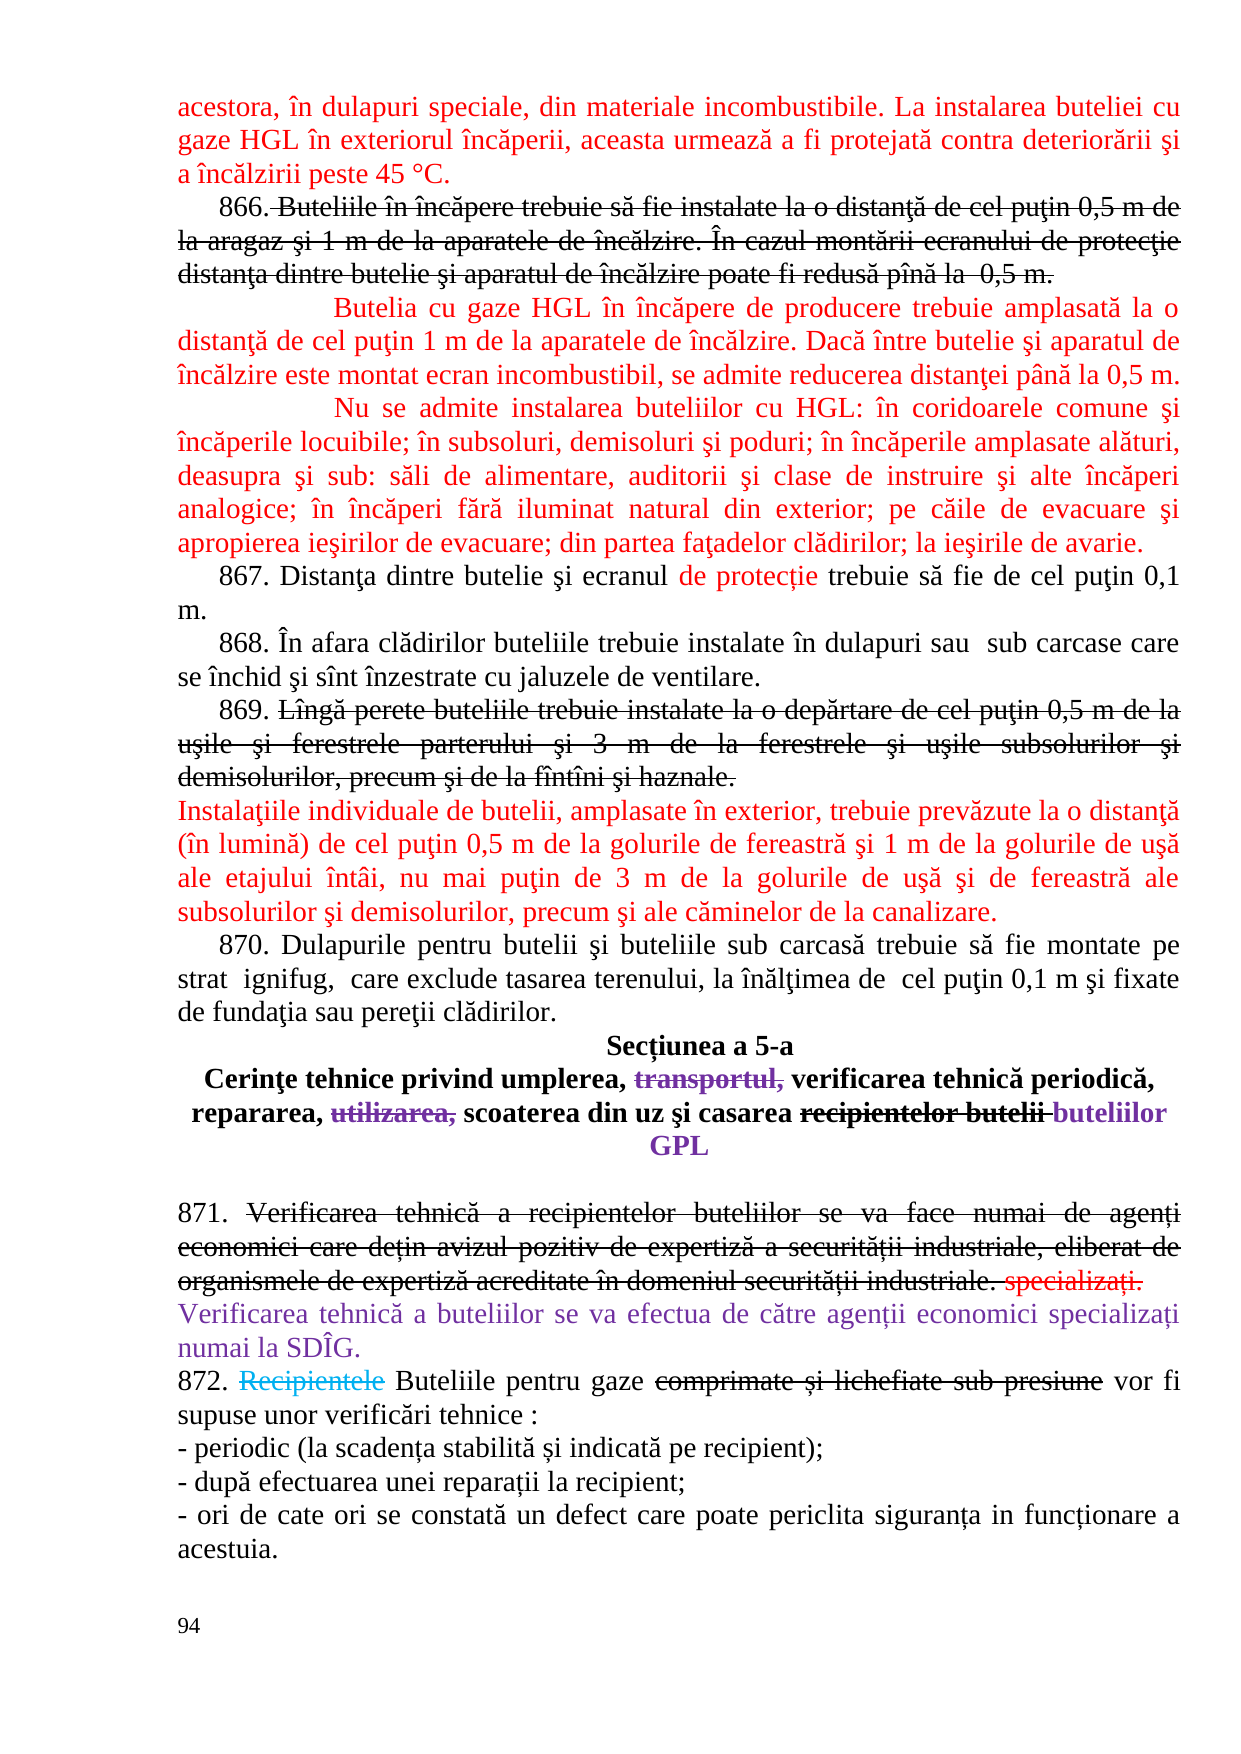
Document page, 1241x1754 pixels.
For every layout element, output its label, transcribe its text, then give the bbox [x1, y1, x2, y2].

text Nu se admite instalarea buteliilor cu HGL: în coridoarele comune şi încăperile locuibile; în subsoluri, demisoluri şi poduri; în încăperile amplasate alături, deasupra şi sub: săli de alimentare, auditorii şi clase de instruire şi alte încăperi analogice; în încăperi fără iluminat natural din exterior; pe căile de evacuare şi apropierea ieşirilor de evacuare; din partea faţadelor clădirilor; la ieşirile de avarie. [177, 391, 1181, 558]
text 866. Buteliile în încăpere trebuie să fie instalate la o distanţă de cel puţin de la aragaz şi de la aparatele de încălzire. În cazul montării ecranului de protecţie distanţa dintre butelie şi aparatul de încălzire poate fi redusă pînă la . [177, 189, 1181, 241]
text - ori de cate ori se constată un defect care poate periclita siguranța in funcționare a acestuia. [177, 1497, 1181, 1564]
text - după efectuarea unei reparații la recipient; [177, 1464, 1181, 1497]
text Secțiunea a 5-a [177, 1028, 1181, 1061]
text 872. Recipientele Buteliile pentru gaze comprimate și lichefiate sub presiune vor fi supuse unor verificări tehnice : [177, 1363, 1181, 1430]
text 869. Lîngă perete buteliile trebuie instalate la o depărtare de cel puţin de la uşile şi ferestrele parterului şi de la ferestrele şi uşile subsolurilor şi demisolurilor, precum şi de la fîntîni şi haznale. [177, 692, 1181, 744]
text 867. Distanţa dintre butelie şi ecranul de protecție trebuie să fie de cel puţin . [177, 558, 1181, 625]
text 871. Verificarea tehnică a recipientelor buteliilor se va face numai de agenți economici care dețin avizul pozitiv de expertiză a securității industriale, eliberat de organismele de expertiză acreditate în domeniul securității industriale. specializați. [177, 1248, 1181, 1296]
text Cerinţe tehnice privind umplerea, transportul, verificarea tehnică periodică, [177, 1061, 1181, 1095]
text - periodic (la scadența stabilită și indicată pe recipient); [177, 1430, 1181, 1464]
text 870. Dulapurile pentru butelii şi buteliile sub carcasă trebuie să fie montate pe strat ignifug, care exclude tasarea terenului, la înălţimea de cel puţin şi fixate de fundaţia sau pereţii clădirilor. [177, 927, 1181, 1028]
text Instalaţiile individuale de butelii, amplasate în exterior, trebuie prevăzute la o distanţă (în lumină) de cel puţin de la golurile de fereastră şi de la golurile de uşă ale etajului întâi, nu mai puţin de de la golurile de uşă şi de fereastră ale subsolurilor şi demisolurilor, precum şi ale căminelor de la canalizare. [177, 793, 1181, 927]
text 866. Buteliile în încăpere trebuie să fie instalate la o distanţă de cel puţin de la aragaz şi de la aparatele de încălzire. În cazul montării ecranului de protecţie distanţa dintre butelie şi aparatul de încălzire poate fi redusă pînă la . [177, 242, 1181, 290]
text 869. Lîngă perete buteliile trebuie instalate la o depărtare de cel puţin de la uşile şi ferestrele parterului şi de la ferestrele şi uşile subsolurilor şi demisolurilor, precum şi de la fîntîni şi haznale. [177, 745, 1181, 793]
text 868. În afara clădirilor buteliile trebuie instalate în dulapuri sau sub carcase care se închid şi sînt înzestrate cu jaluzele de ventilare. [177, 625, 1181, 692]
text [177, 89, 1181, 189]
text Butelia cu gaze HGL în încăpere de producere trebuie amplasată la o distanţă de cel puţin de la aparatele de încălzire. Dacă între butelie şi aparatul de încălzire este montat ecran incombustibil, se admite reducerea distanţei până la . [177, 290, 1181, 391]
text 871. Verificarea tehnică a recipientelor buteliilor se va face numai de agenți economici care dețin avizul pozitiv de expertiză a securității industriale, eliberat de organismele de expertiză acreditate în domeniul securității industriale. specializați. [177, 1196, 1181, 1247]
text Verificarea tehnică a buteliilor se va efectua de către agenții economici specializați numai la SDÎG. [177, 1296, 1181, 1363]
text repararea, utilizarea, scoaterea din uz şi casarea recipientelor butelii buteliilor GPL [177, 1095, 1181, 1162]
